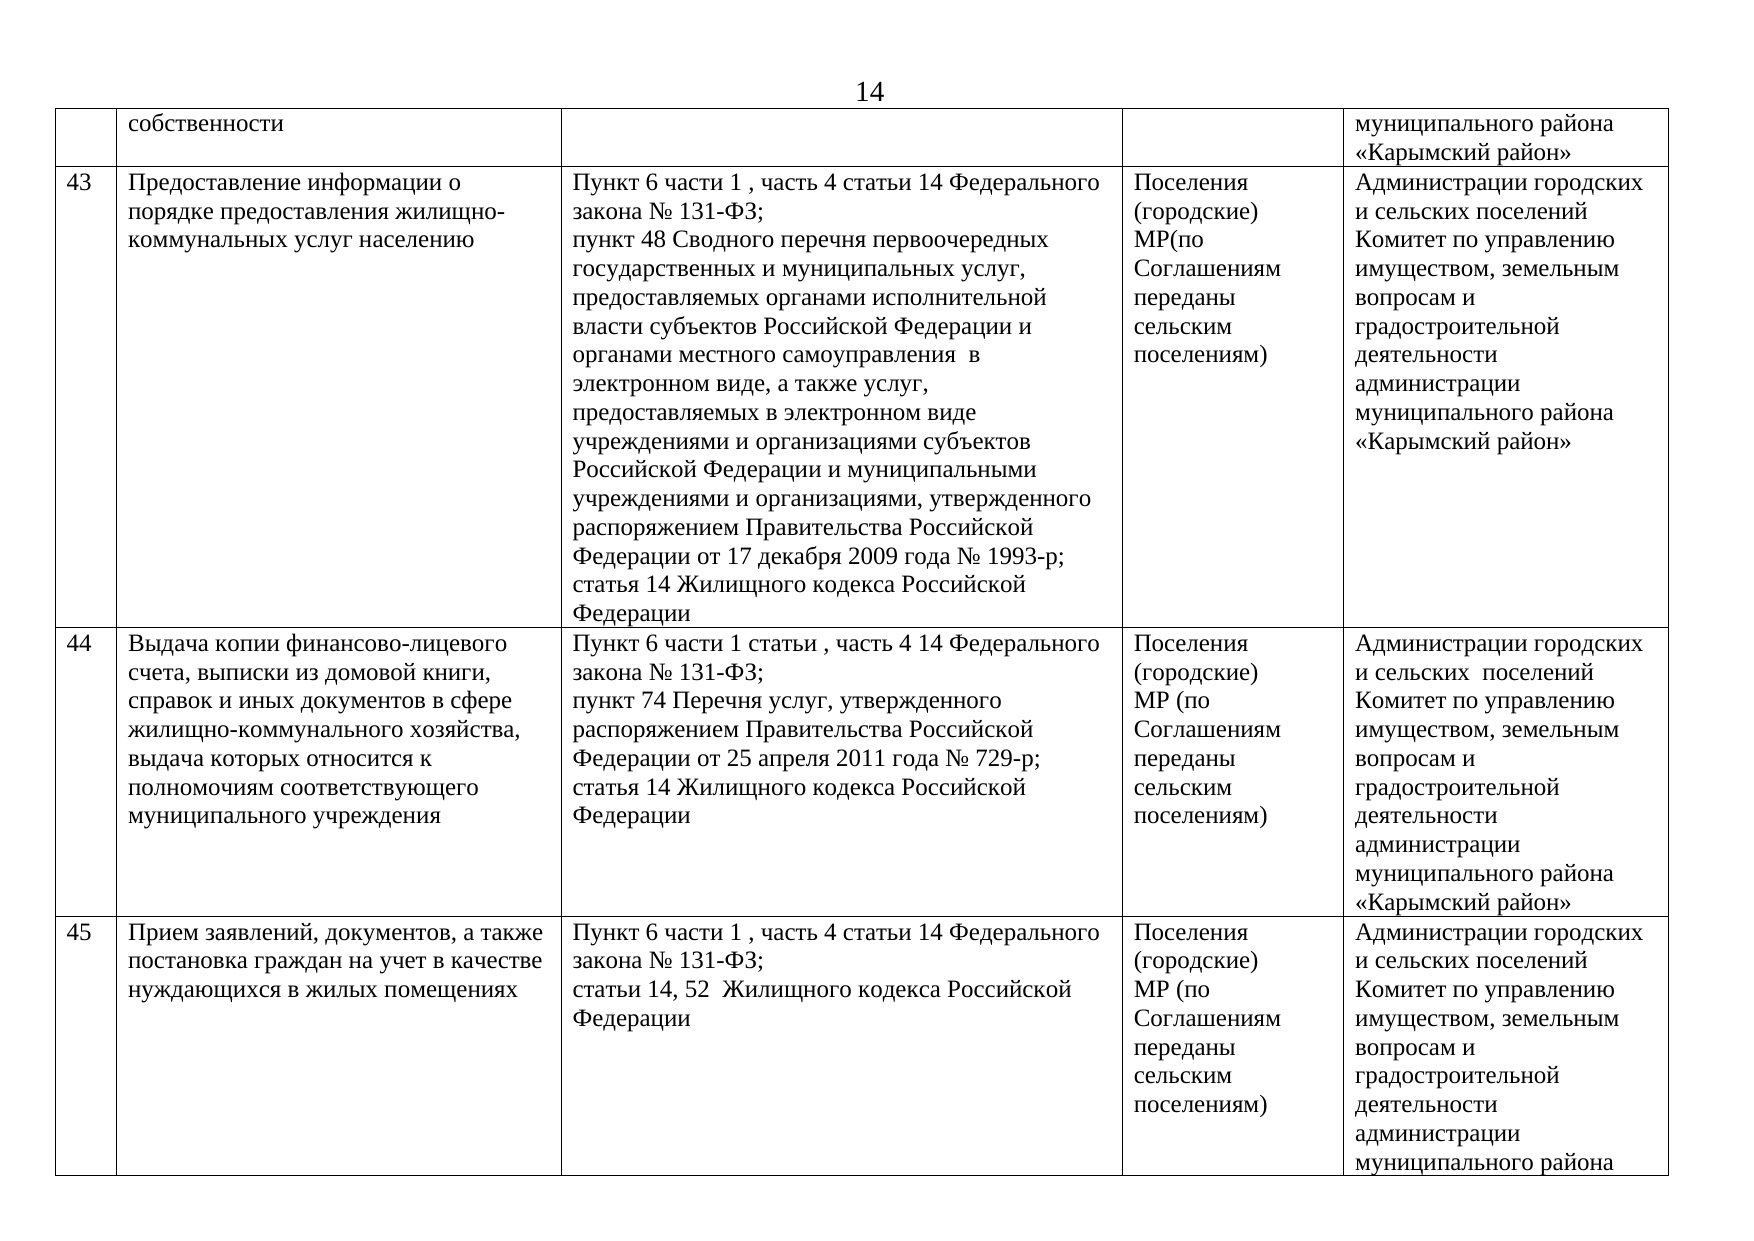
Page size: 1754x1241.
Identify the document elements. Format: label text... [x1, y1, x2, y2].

table_cell Выдача копии финансово-лицевого счета, выписки из домовой книги, справок и иных документов в сфере жилищно-коммунального хозяйства, выдача которых относится к полномочиям соответствующего муниципального учреждения [117, 628, 561, 916]
table_cell Предоставление информации о порядке предоставления жилищно-коммунальных услуг населению [117, 167, 561, 627]
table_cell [562, 917, 1122, 1175]
table_cell Пункт 6 части 1 , часть 4 статьи 14 Федерального закона № 131-ФЗ; пункт 48 Сводного перечня первоочередных государственных и муниципальных услуг, предоставляемых органами исполнительной власти субъектов Российской Федерации и органами местного самоуправления в электронном виде, а также услуг, предоставляемых в электронном виде учреждениями и организациями субъектов Российской Федерации и муниципальными учреждениями и организациями, утвержденного распоряжением Правительства Российской Федерации от 17 декабря 2009 года № 1993-р; статья 14 Жилищного кодекса Российской Федерации [562, 167, 1122, 627]
table_cell Поселения (городские) МР(по Соглашениям переданы сельским поселениям) [1123, 167, 1343, 627]
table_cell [562, 109, 1122, 166]
table_cell Пункт 6 части 1 статьи , часть 4 14 Федерального закона № 131-ФЗ; пункт 74 Перечня услуг, утвержденного распоряжением Правительства Российской Федерации от 25 апреля 2011 года № 729-р; статья 14 Жилищного кодекса Российской Федерации [562, 628, 1122, 916]
table_cell 42 [56, 109, 116, 166]
table_cell МР [1123, 109, 1343, 166]
table_cell 43 [56, 167, 116, 627]
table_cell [117, 917, 561, 1175]
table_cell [1344, 109, 1668, 166]
table_cell 44 [56, 628, 116, 916]
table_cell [1344, 917, 1668, 1175]
table_cell Поселения (городские) МР (по Соглашениям переданы сельским поселениям) [1123, 628, 1343, 916]
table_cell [117, 109, 561, 166]
table_cell 45 [56, 917, 116, 1175]
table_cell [1123, 917, 1343, 1175]
